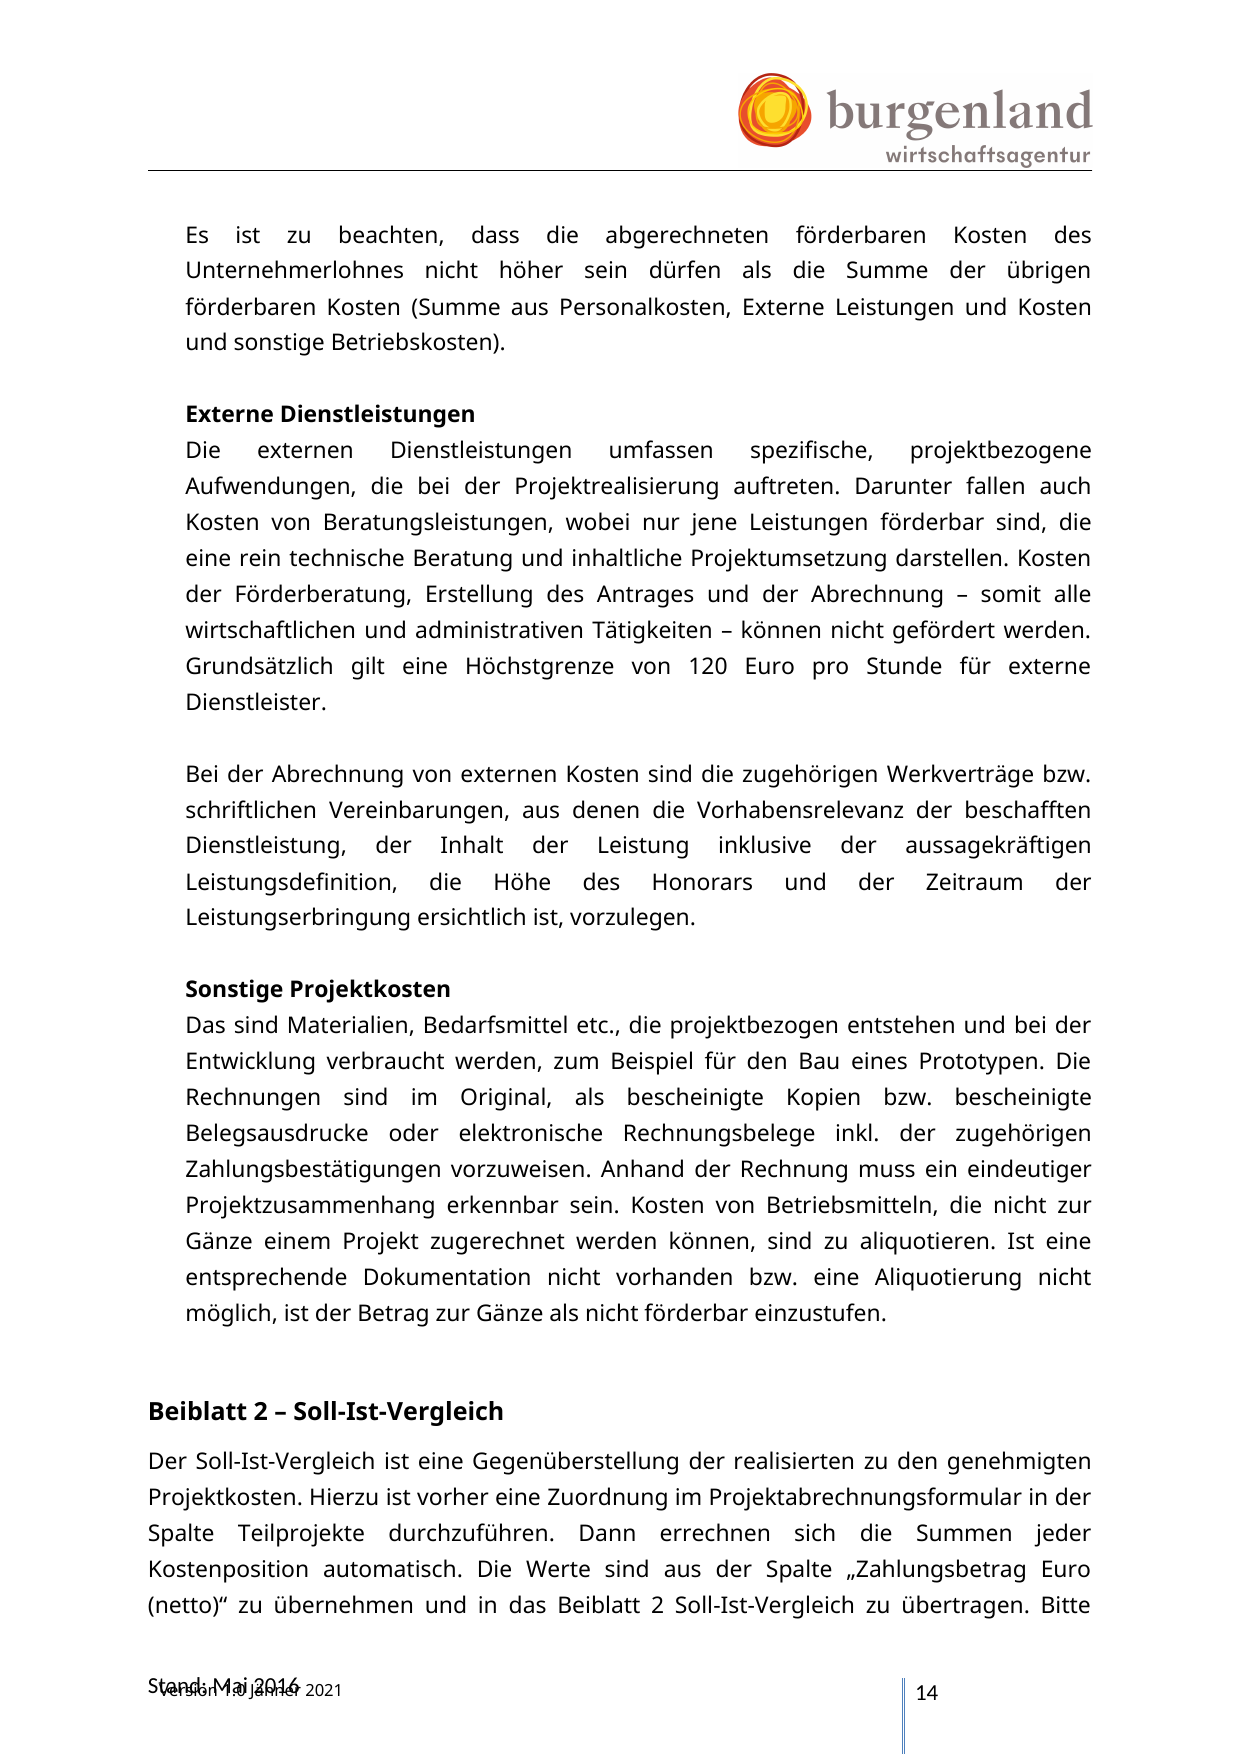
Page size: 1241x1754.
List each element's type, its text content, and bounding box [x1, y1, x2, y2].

text Es ist zu beachten, dass die abgerechneten förderbaren Kosten des Unternehmerlohnes nicht höher sein dürfen als die Summe der übrigen förderbaren Kosten (Summe aus Personalkosten, Externe Leistungen und Kosten und sonstige Betriebskosten). [185, 218, 1092, 358]
picture [738, 73, 1093, 168]
text Sonstige Projektkosten [185, 973, 1092, 1004]
text Bei der Abrechnung von externen Kosten sind die zugehörigen Werkverträge bzw. schriftlichen Vereinbarungen, aus denen die Vorhabensrelevanz der beschafften Dienstleistung, der Inhalt der Leistung inklusive der aussagekräftigen Leistungsdefinition, die Höhe des Honorars und der Zeitraum der Leistungserbringung ersichtlich ist, vorzulegen. [185, 758, 1092, 933]
text Das sind Materialien, Bedarfsmittel etc., die projektbezogen entstehen und bei der Entwicklung verbraucht werden, zum Beispiel für den Bau eines Prototypen. Die Rechnungen sind im Original, als bescheinigte Kopien bzw. bescheinigte Belegsausdrucke oder elektronische Rechnungsbelege inkl. der zugehörigen Zahlungsbestätigungen vorzuweisen. Anhand der Rechnung muss ein eindeutiger Projektzusammenhang erkennbar sein. Kosten von Betriebsmitteln, die nicht zur Gänze einem Projekt zugerechnet werden können, sind zu aliquotieren. Ist eine entsprechende Dokumentation nicht vorhanden bzw. eine Aliquotierung nicht möglich, ist der Betrag zur Gänze als nicht förderbar einzustufen. [185, 1009, 1092, 1328]
subtitle Beiblatt 2 – Soll-Ist-Vergleich [148, 1393, 1092, 1428]
text Die externen Dienstleistungen umfassen spezifische, projektbezogene Aufwendungen, die bei der Projektrealisierung auftreten. Darunter fallen auch Kosten von Beratungsleistungen, wobei nur jene Leistungen förderbar sind, die eine rein technische Beratung und inhaltliche Projektumsetzung darstellen. Kosten der Förderberatung, Erstellung des Antrages und der Abrechnung – somit alle wirtschaftlichen und administrativen Tätigkeiten – können nicht gefördert werden. Grundsätzlich gilt eine Höchstgrenze von 120 Euro pro Stunde für externe Dienstleister. [185, 434, 1092, 717]
text Externe Dienstleistungen [185, 398, 1092, 429]
